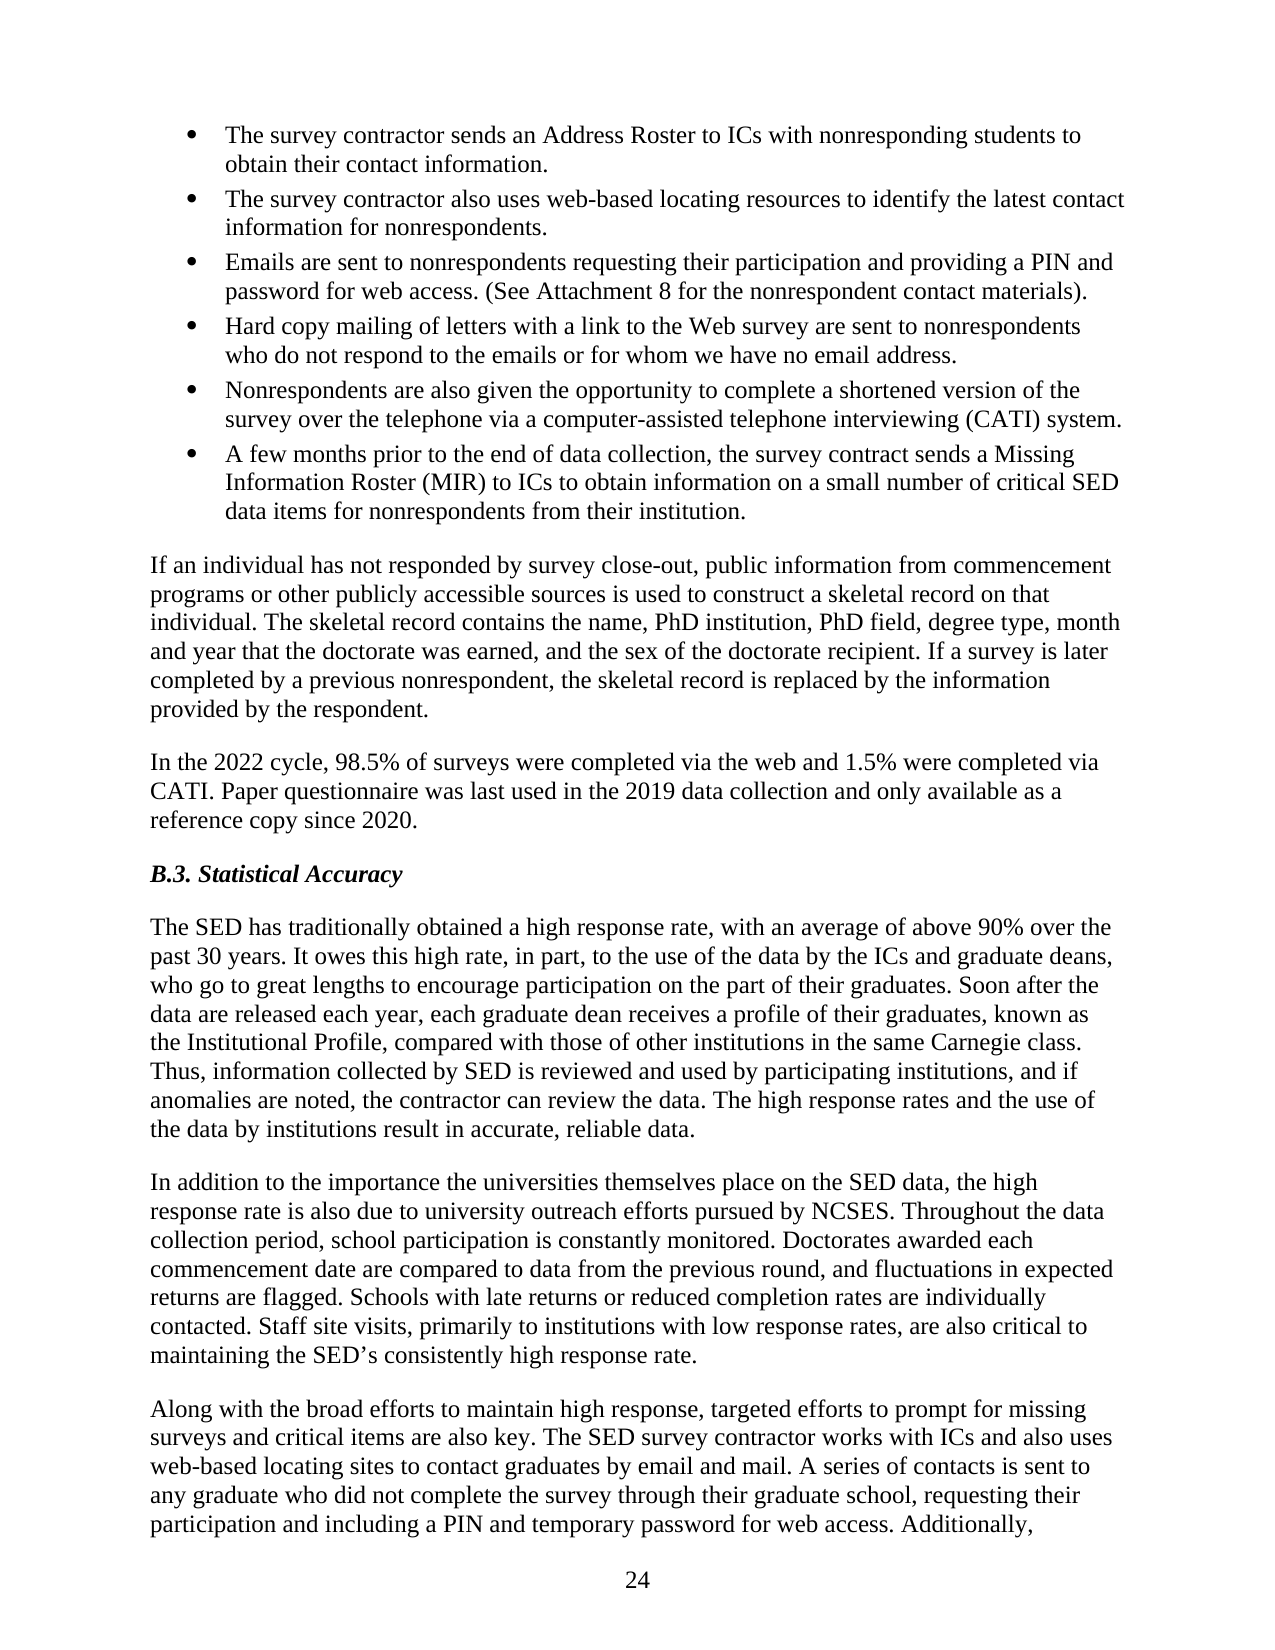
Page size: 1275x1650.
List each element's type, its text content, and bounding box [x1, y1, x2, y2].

text In addition to the importance the universities themselves place on the SED data, the high response rate is also due to university outreach efforts pursued by NCSES. Throughout the data collection period, school participation is constantly monitored. Doctorates awarded each commencement date are compared to data from the previous round, and fluctuations in expected returns are flagged. Schools with late returns or reduced completion rates are individually contacted. Staff site visits, primarily to institutions with low response rates, are also critical to maintaining the SED’s consistently high response rate. [150, 1167, 1125, 1369]
list The survey contractor also uses web-based locating resources to identify the latest contact information for nonrespondents. [187, 184, 1125, 241]
subtitle B.3. Statistical Accuracy [150, 859, 1125, 887]
text In the 2022 cycle, 98.5% of surveys were completed via the web and 1.5% were completed via CATI. Paper questionnaire was last used in the 2019 data collection and only available as a reference copy since 2020. [150, 747, 1125, 834]
list Hard copy mailing of letters with a link to the Web survey are sent to nonrespondents who do not respond to the emails or for whom we have no email address. [187, 311, 1125, 369]
list The survey contractor sends an Address Roster to ICs with nonresponding students to obtain their contact information. [187, 120, 1125, 177]
text The SED has traditionally obtained a high response rate, with an average of above 90% over the past 30 years. It owes this high rate, in part, to the use of the data by the ICs and graduate deans, who go to great lengths to encourage participation on the part of their graduates. Soon after the data are released each year, each graduate dean receives a profile of their graduates, known as the Institutional Profile, compared with those of other institutions in the same Carnegie class. Thus, information collected by SED is reviewed and used by participating institutions, and if anomalies are noted, the contractor can review the data. The high response rates and the use of the data by institutions result in accurate, reliable data. [150, 912, 1125, 1142]
text If an individual has not responded by survey close-out, public information from commencement programs or other publicly accessible sources is used to construct a skeletal record on that individual. The skeletal record contains the name, PhD institution, PhD field, degree type, month and year that the doctorate was earned, and the sex of the doctorate recipient. If a survey is later completed by a previous nonrespondent, the skeletal record is replaced by the information provided by the respondent. [150, 550, 1125, 722]
list Emails are sent to nonrespondents requesting their participation and providing a PIN and password for web access. (See Attachment 8 for the nonrespondent contact materials). [187, 247, 1125, 305]
list A few months prior to the end of data collection, the survey contract sends a Missing Information Roster (MIR) to ICs to obtain information on a small number of critical SED data items for nonrespondents from their institution. [187, 439, 1125, 525]
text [150, 1394, 1125, 1537]
list Nonrespondents are also given the opportunity to complete a shortened version of the survey over the telephone via a computer-assisted telephone interviewing (CATI) system. [187, 375, 1125, 432]
